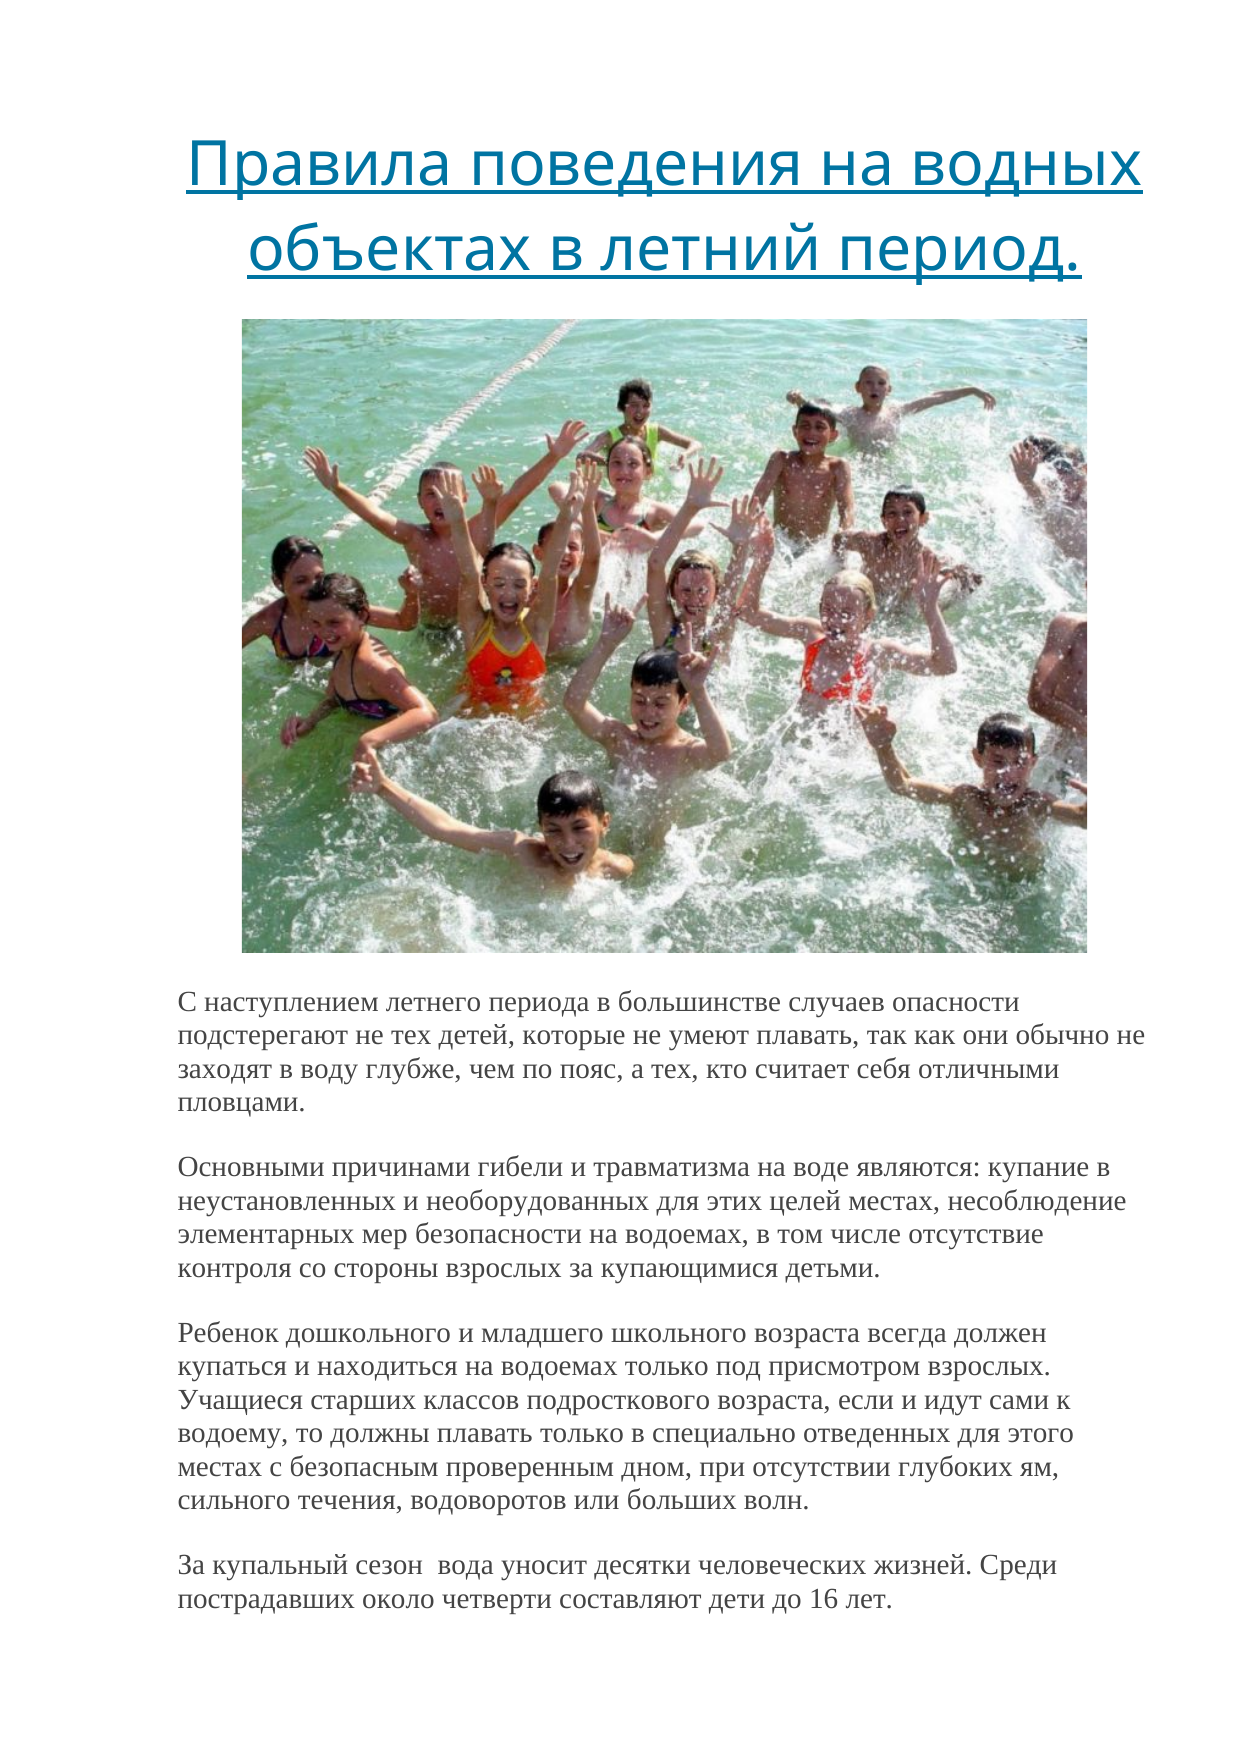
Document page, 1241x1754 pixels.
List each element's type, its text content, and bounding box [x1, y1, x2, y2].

text Основными причинами гибели и травматизма на воде являются: купание в неустановленных и необорудованных для этих целей местах, несоблюдение элементарных мер безопасности на водоемах, в том числе отсутствие контроля со стороны взрослых за купающимися детьми. [177, 1149, 1152, 1283]
text Ребенок дошкольного и младшего школьного возраста всегда должен купаться и находиться на водоемах только под присмотром взрослых. Учащиеся старших классов подросткового возраста, если и идут сами к водоему, то должны плавать только в специально отведенных для этого местах с безопасным проверенным дном, при отсутствии глубоких ям, сильного течения, водоворотов или больших волн. [177, 1315, 1152, 1516]
text За купальный сезон вода уносит десятки человеческих жизней. Среди пострадавших около четверти составляют дети до 16 лет. [177, 1547, 1152, 1614]
text Правила поведения на водных объектах в летний период. [177, 118, 1152, 288]
picture [241, 319, 1088, 953]
text С наступлением летнего периода в большинстве случаев опасности подстерегают не тех детей, которые не умеют плавать, так как они обычно не заходят в воду глубже, чем по пояс, а тех, кто считает себя отличными пловцами. [177, 984, 1152, 1118]
